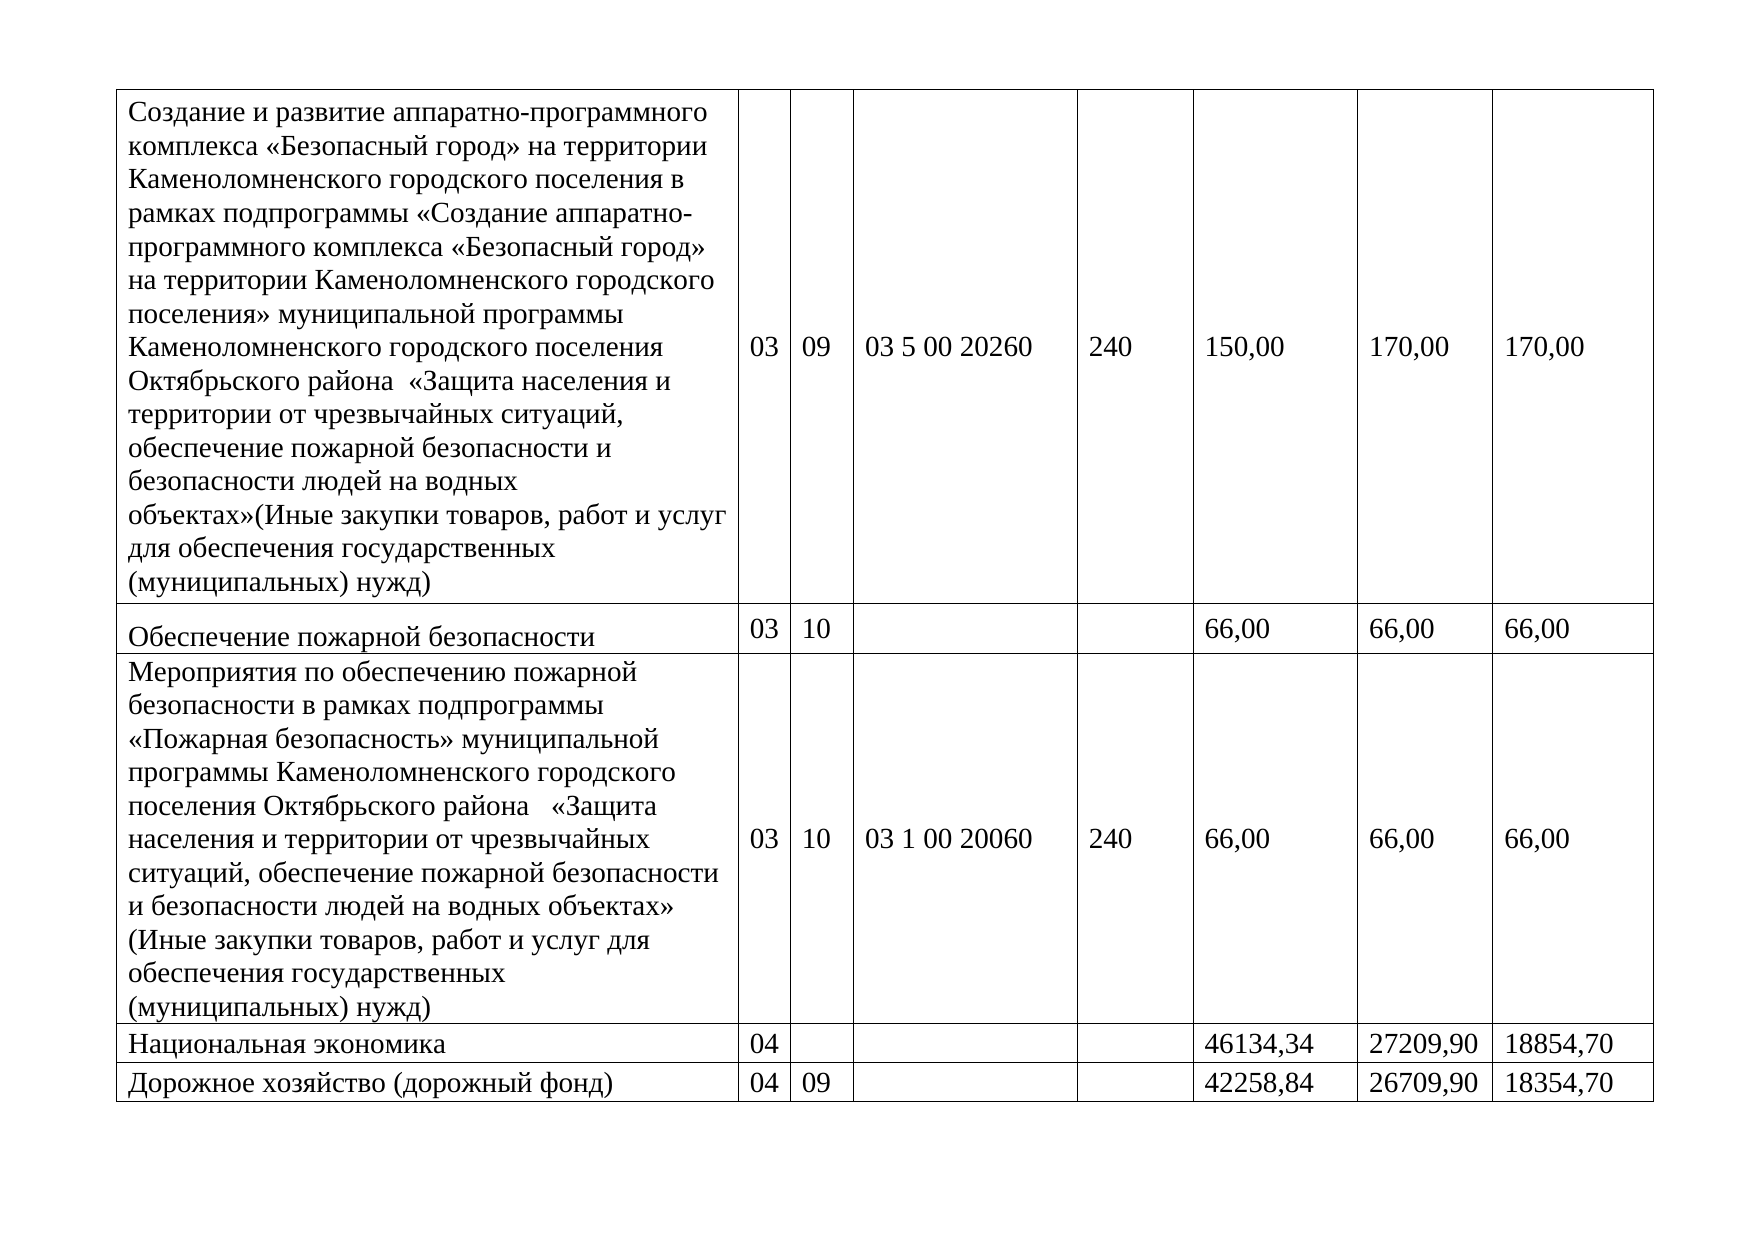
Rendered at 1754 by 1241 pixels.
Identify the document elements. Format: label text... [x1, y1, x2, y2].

table_cell 150,00 [1194, 90, 1357, 603]
table_cell [854, 1063, 1077, 1101]
table_cell [1078, 1024, 1193, 1062]
table_cell 42258,84 [1194, 1063, 1357, 1101]
table_cell [1078, 1063, 1193, 1101]
table_cell 10 [791, 604, 853, 653]
table_cell 04 [739, 1063, 790, 1101]
table_cell 66,00 [1358, 654, 1492, 1023]
table_cell 03 5 00 20260 [854, 90, 1077, 603]
table_cell [791, 1024, 853, 1062]
table_cell 66,00 [1493, 654, 1653, 1023]
table_cell 240 [1078, 90, 1193, 603]
table_cell 27209,90 [1358, 1024, 1492, 1062]
table_cell 18354,70 [1493, 1063, 1653, 1101]
table_cell 46134,34 [1194, 1024, 1357, 1062]
table_cell 04 [739, 1024, 790, 1062]
table_cell 66,00 [1358, 604, 1492, 653]
table_cell 66,00 [1493, 604, 1653, 653]
table_cell Национальная экономика [117, 1024, 738, 1062]
table_cell 66,00 [1194, 654, 1357, 1023]
table_cell 03 [739, 654, 790, 1023]
table_cell 18854,70 [1493, 1024, 1653, 1062]
table_cell [854, 1024, 1077, 1062]
table_cell 26709,90 [1358, 1063, 1492, 1101]
table_cell 03 [739, 90, 790, 603]
table_cell 240 [1078, 654, 1193, 1023]
table_cell 09 [791, 1063, 853, 1101]
table_cell 10 [791, 654, 853, 1023]
table_cell 170,00 [1358, 90, 1492, 603]
table_cell 09 [791, 90, 853, 603]
table_cell Создание и развитие аппаратно-программного комплекса «Безопасный город» на территории Каменоломненского городского поселения в рамках подпрограммы «Создание аппаратно-программного комплекса «Безопасный город» на территории Каменоломненского городского поселения» муниципальной программы Каменоломненского городского поселения Октябрьского района «Защита населения и территории от чрезвычайных ситуаций, обеспечение пожарной безопасности и безопасности людей на водных объектах»(Иные закупки товаров, работ и услуг для обеспечения государственных (муниципальных) нужд) [117, 90, 738, 603]
table_cell 03 1 00 20060 [854, 654, 1077, 1023]
table_cell 170,00 [1493, 90, 1653, 603]
table_cell Обеспечение пожарной безопасности [117, 604, 738, 653]
table_cell 66,00 [1194, 604, 1357, 653]
table_cell Мероприятия по обеспечению пожарной безопасности в рамках подпрограммы «Пожарная безопасность» муниципальной программы Каменоломненского городского поселения Октябрьского района «Защита населения и территории от чрезвычайных ситуаций, обеспечение пожарной безопасности и безопасности людей на водных объектах» (Иные закупки товаров, работ и услуг для обеспечения государственных (муниципальных) нужд) [117, 654, 738, 1023]
table_cell [1078, 604, 1193, 653]
table_cell Дорожное хозяйство (дорожный фонд) [117, 1063, 738, 1101]
table_cell 03 [739, 604, 790, 653]
table_cell [854, 604, 1077, 653]
